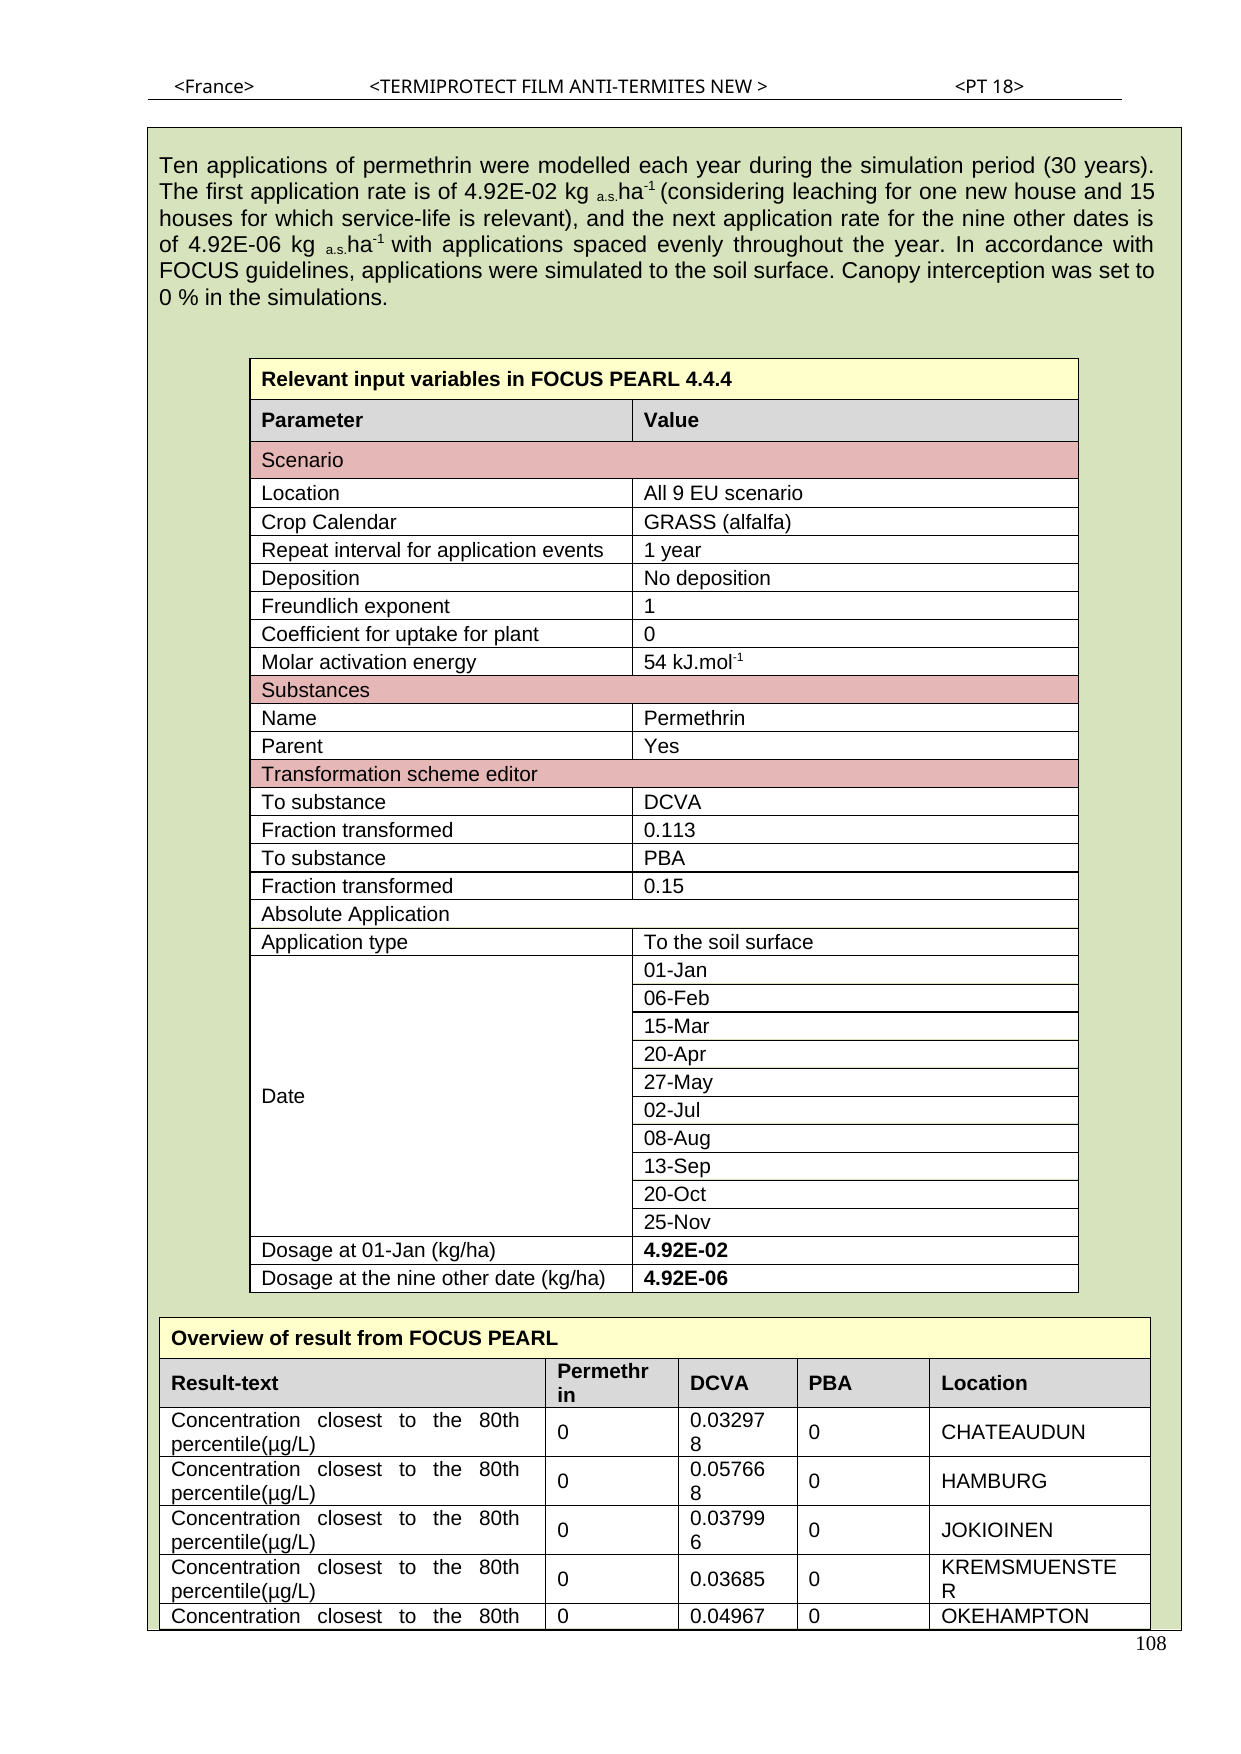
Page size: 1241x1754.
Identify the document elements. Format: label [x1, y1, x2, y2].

table_header [148, 128, 1181, 1629]
